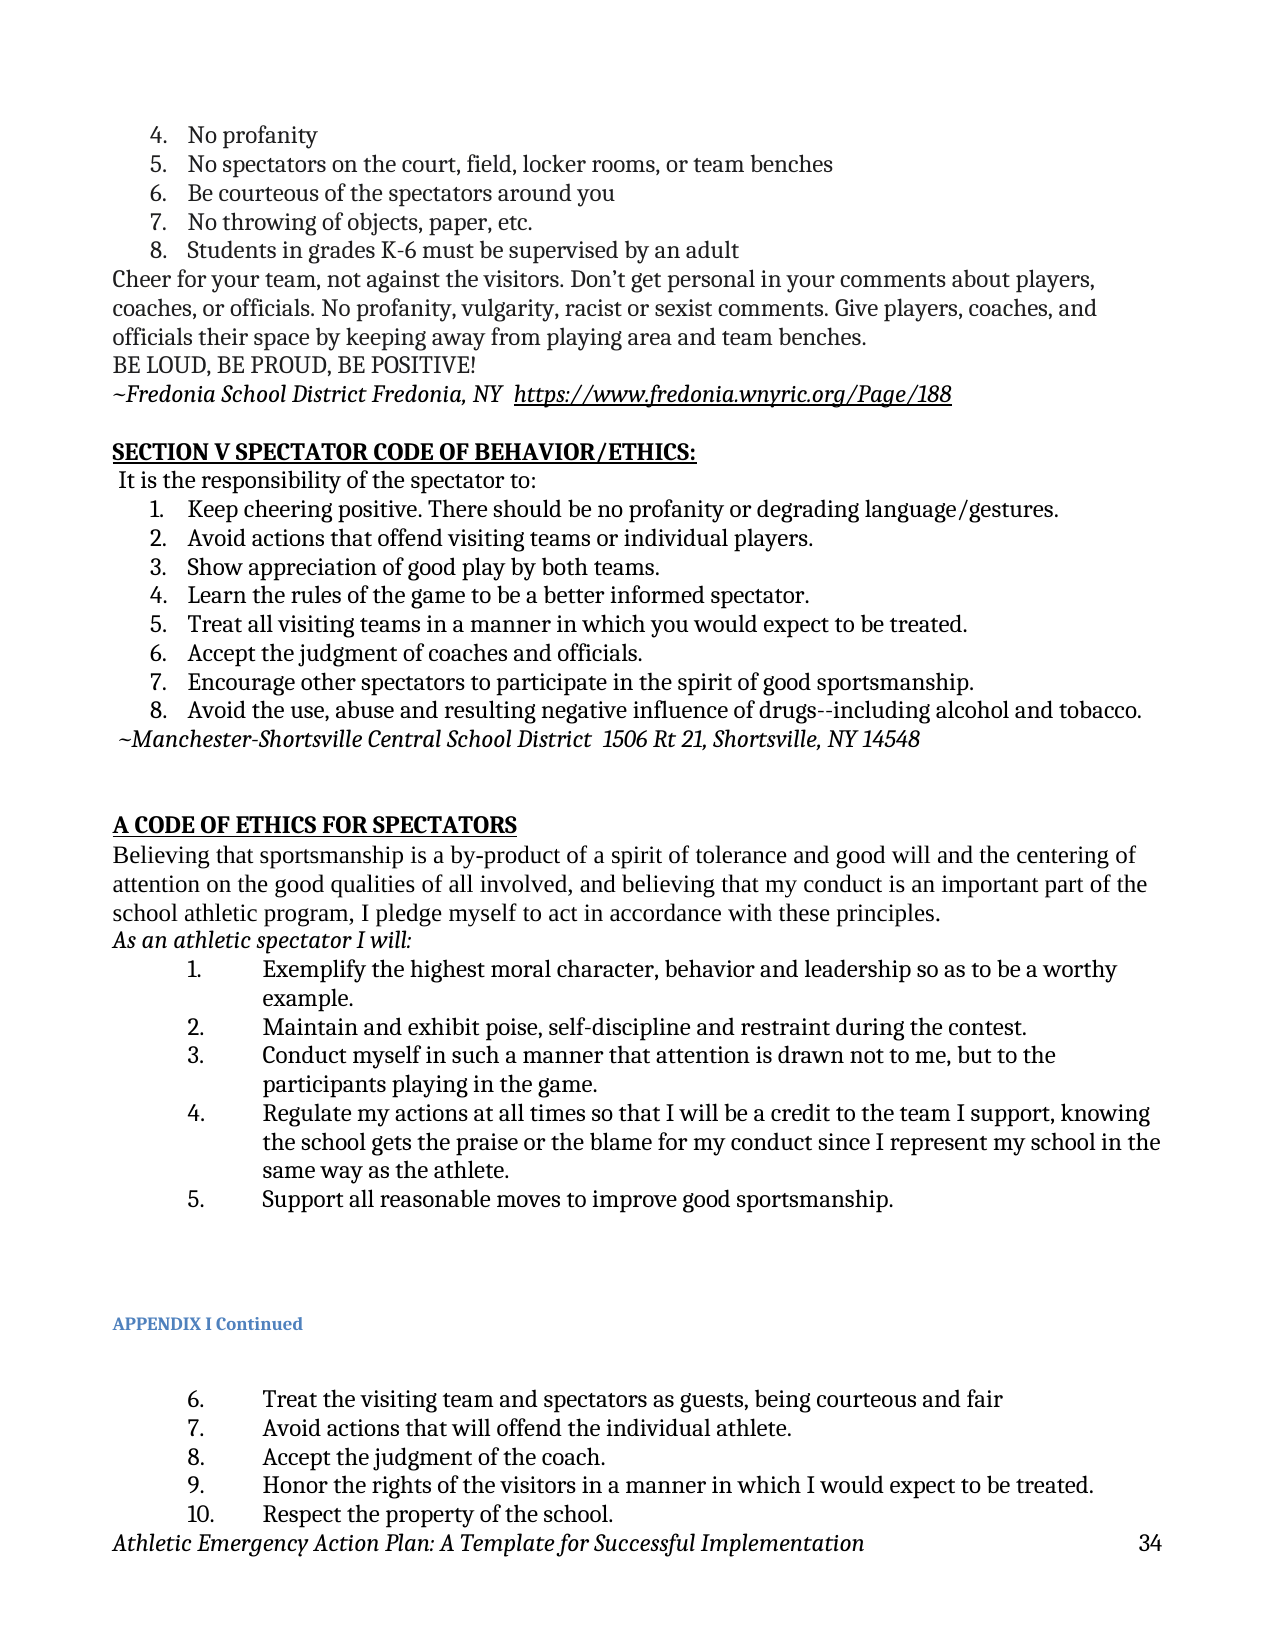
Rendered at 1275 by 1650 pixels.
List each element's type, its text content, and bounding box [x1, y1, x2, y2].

list Show appreciation of good play by both teams. [150, 553, 1162, 581]
list Learn the rules of the game to be a better informed spectator. [150, 581, 1162, 610]
text Cheer for your team, not against the visitors. Don’t get personal in your comments about players, coaches, or officials. No profanity, vulgarity, racist or sexist comments. Give players, coaches, and officials their space by keeping away from playing area and team benches. [112, 265, 1162, 351]
text ~Fredonia School District Fredonia, NY https://www.fredonia.wnyric.org/Page/188 [112, 380, 1162, 409]
list Accept the judgment of the coach. [187, 1442, 1162, 1471]
list Maintain and exhibit poise, self-discipline and restraint during the contest. [187, 1013, 1162, 1041]
text As an athletic spectator I will: [112, 926, 1162, 955]
list Conduct myself in such a manner that attention is drawn not to me, but to the participants playing in the game. [187, 1041, 1162, 1099]
list No spectators on the court, field, locker rooms, or team benches [150, 150, 1162, 179]
list Avoid the use, abuse and resulting negative influence of drugs--including alcohol and tobacco. [150, 696, 1162, 725]
list Students in grades K-6 must be supervised by an adult [150, 236, 1162, 265]
list No profanity [150, 121, 1162, 150]
list Keep cheering positive. There should be no profanity or degrading language/gestures. [150, 495, 1162, 524]
list Be courteous of the spectators around you [150, 179, 1162, 208]
text SECTION V SPECTATOR CODE OF BEHAVIOR/ETHICS: [112, 438, 1162, 466]
list Respect the property of the school. [187, 1500, 1162, 1529]
subtitle A CODE OF ETHICS FOR SPECTATORS [112, 811, 1162, 840]
text ~Manchester-Shortsville Central School District 1506 Rt 21, Shortsville, NY 14548 [112, 725, 1162, 754]
list Avoid actions that offend visiting teams or individual players. [150, 524, 1162, 553]
list Treat all visiting teams in a manner in which you would expect to be treated. [150, 610, 1162, 639]
list Honor the rights of the visitors in a manner in which I would expect to be treated. [187, 1471, 1162, 1500]
text BE LOUD, BE PROUD, BE POSITIVE! [112, 351, 1162, 380]
list Encourage other spectators to participate in the spirit of good sportsmanship. [150, 668, 1162, 696]
list Avoid actions that will offend the individual athlete. [187, 1414, 1162, 1442]
text It is the responsibility of the spectator to: [112, 466, 1162, 495]
list Regulate my actions at all times so that I will be a credit to the team I support, knowing the school gets the praise or the blame for my conduct since I represent my school in the same way as the athlete. [187, 1099, 1162, 1185]
text APPENDIX I Continued [112, 1314, 1162, 1335]
list Support all reasonable moves to improve good sportsmanship. [187, 1185, 1162, 1214]
list Treat the visiting team and spectators as guests, being courteous and fair [187, 1385, 1162, 1414]
list Accept the judgment of coaches and officials. [150, 639, 1162, 668]
text Believing that sportsmanship is a by-product of a spirit of tolerance and good will and the centering of attention on the good qualities of all involved, and believing that my conduct is an important part of the school athletic program, I pledge myself to act in accordance with these principles. [112, 840, 1162, 926]
list Exemplify the highest moral character, behavior and leadership so as to be a worthy example. [187, 955, 1162, 1013]
list No throwing of objects, paper, etc. [150, 208, 1162, 236]
